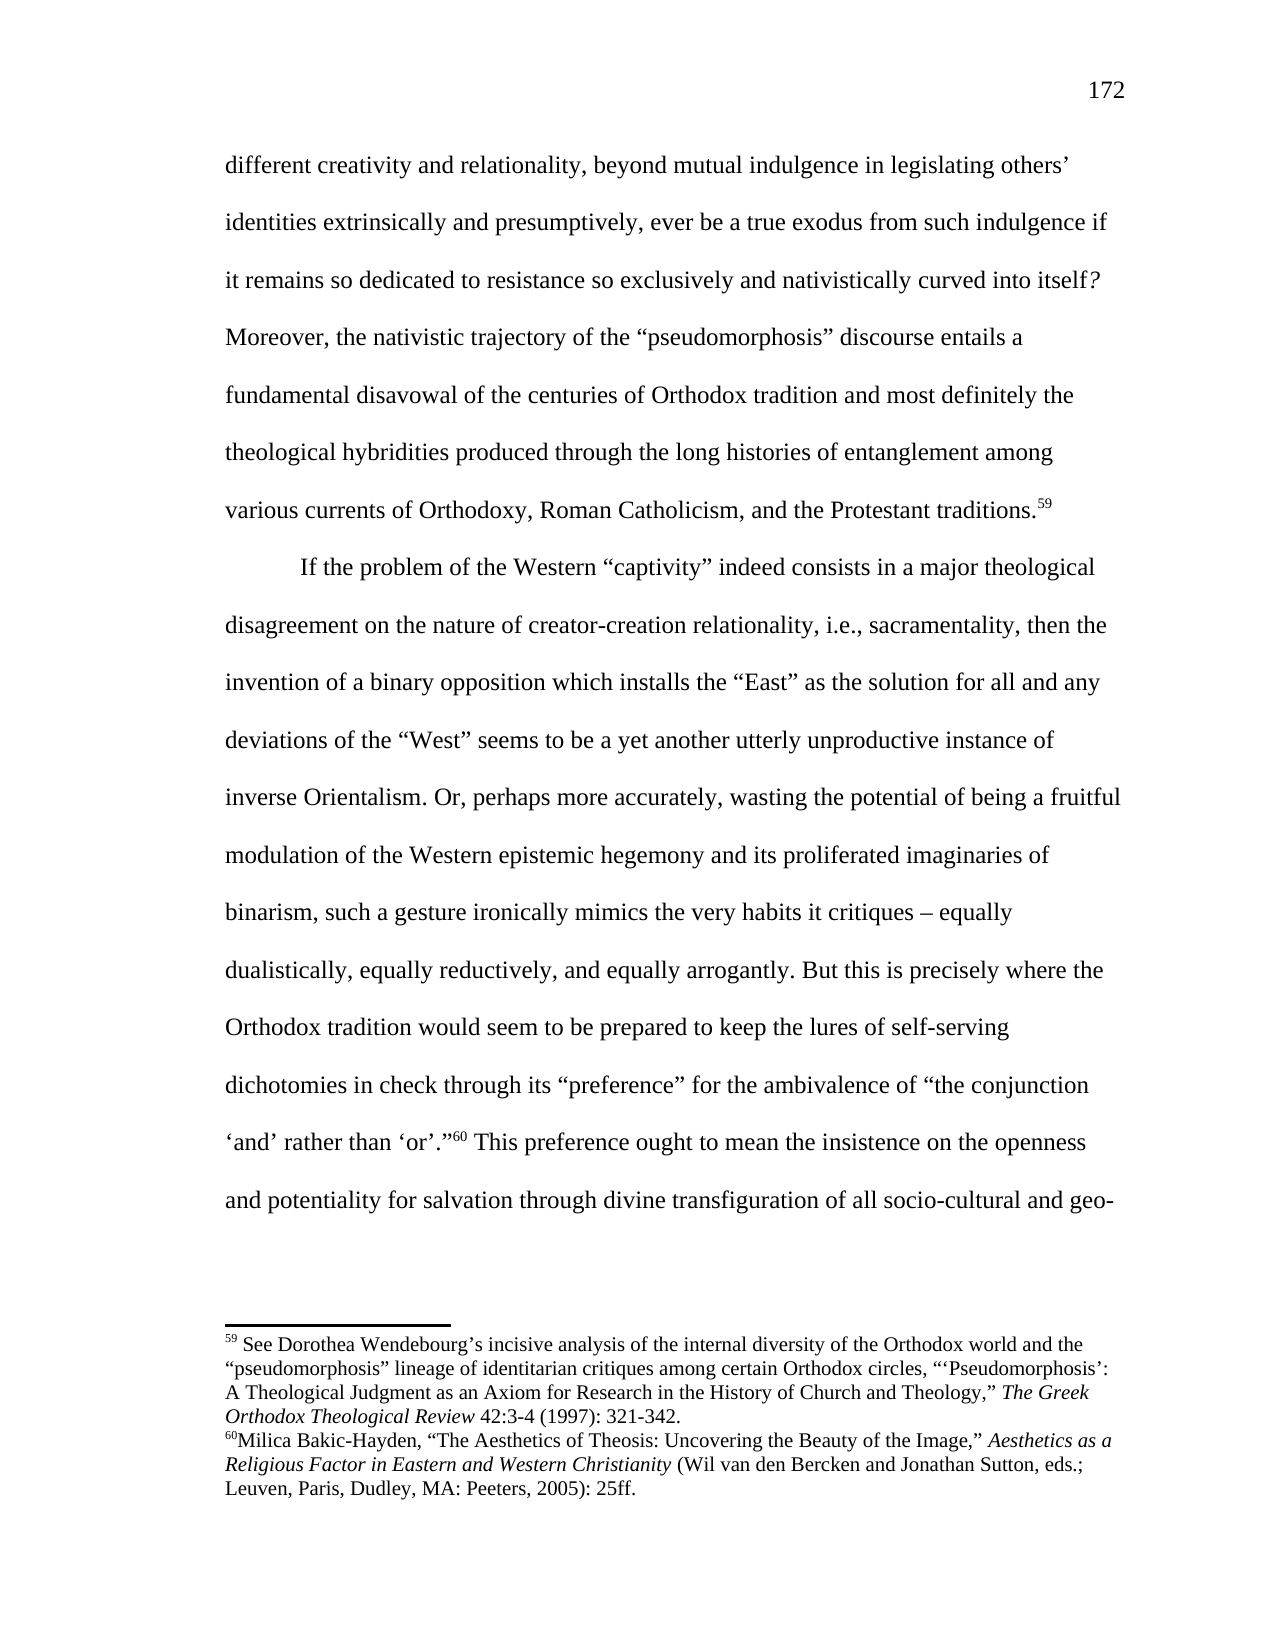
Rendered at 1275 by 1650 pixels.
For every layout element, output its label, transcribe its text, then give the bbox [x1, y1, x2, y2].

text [225, 552, 1125, 1214]
text The “West” as understood above is the source and site of the Western “captivity” of Eastern Orthodox theology and spirituality according to Schmemann. The “captivity” consists of having succumbed over the centuries, through gestures of internalization, cross-cultural interaction, and even of certain self-colonization to the “legalistic and syllogistic Western mindset” and its inability to function outside the dualistic structures of reflection and imagination. The Western “captivity” is the mimicry or the “‘pseudomorphosis’ of the eastern theological mind.” It functions by adopting Western thought forms, methodologies, and categories, as well as the Western understanding of the problems, tasks, nature, and structure of theology. It is above all a methodological captivity. The uncanny fruit of such efforts is a “tragic nominalism,” a mimicry that is by no means a menace to its predictable Western arch-rival, but rather an ambivalent medium of keeping up the required unfaltering ecclesiastical appearances of resistance while engaging in a clandestine cooptation on a much more subtle level. Liberation from the “captivity” for Schmemann demands no less than a “return to the Fathers.” Again, this is an adage expressed decades before by Georges Florovsky, yet in hands of Schmemann it undergoes a metamorphosis into an imaginary of return and resistance. Return is to be made not just to the patristic texts as fashionable proof-texts, but to “the mind of the Fathers” to recover the patristic “spirit” while resistance toward “the West” should be exercised. Patristic theology, for Schmemann is “the eternal model of all true theology” precisely because of its soteriological motivation, its “constant preoccupation with Truth as saving and transforming Truth, with Truth as a matter truly of life and death.” This for him stands in a stark contrast to the contemporary theology which is seen as failing “to reach anybody but professionals, to provoke anything but esoteric controversies in academic periodicals.” Pace Florovsky and despite his own disclaimers against nostalgia, Schmemann’s advocated liberation as “return” is mired in the assumption that the decolonizing break with the enduring cultural regimes of Western “captivity” can proceed as a pure, isolated and unidirectional recovery mission coupled with simultaneous resistance toward any fruitful engagement with the contemporary or future Western theological traditions. There is seemingly nothing worth considering, engaging with, and learning from the West, let alone Western modernity, for the Orthodox traditions in Schmemann’s view. But can liberation as an aperture for new and different creativity and relationality, beyond mutual indulgence in legislating others’ identities extrinsically and presumptively, ever be a true exodus from such indulgence if it remains so dedicated to resistance so exclusively and nativistically curved into itself? Moreover, the nativistic trajectory of the “pseudomorphosis” discourse entails a fundamental disavowal of the centuries of Orthodox tradition and most definitely the theological hybridities produced through the long histories of entanglement among various currents of Orthodoxy, Roman Catholicism, and the Protestant traditions. [225, 150, 1125, 524]
